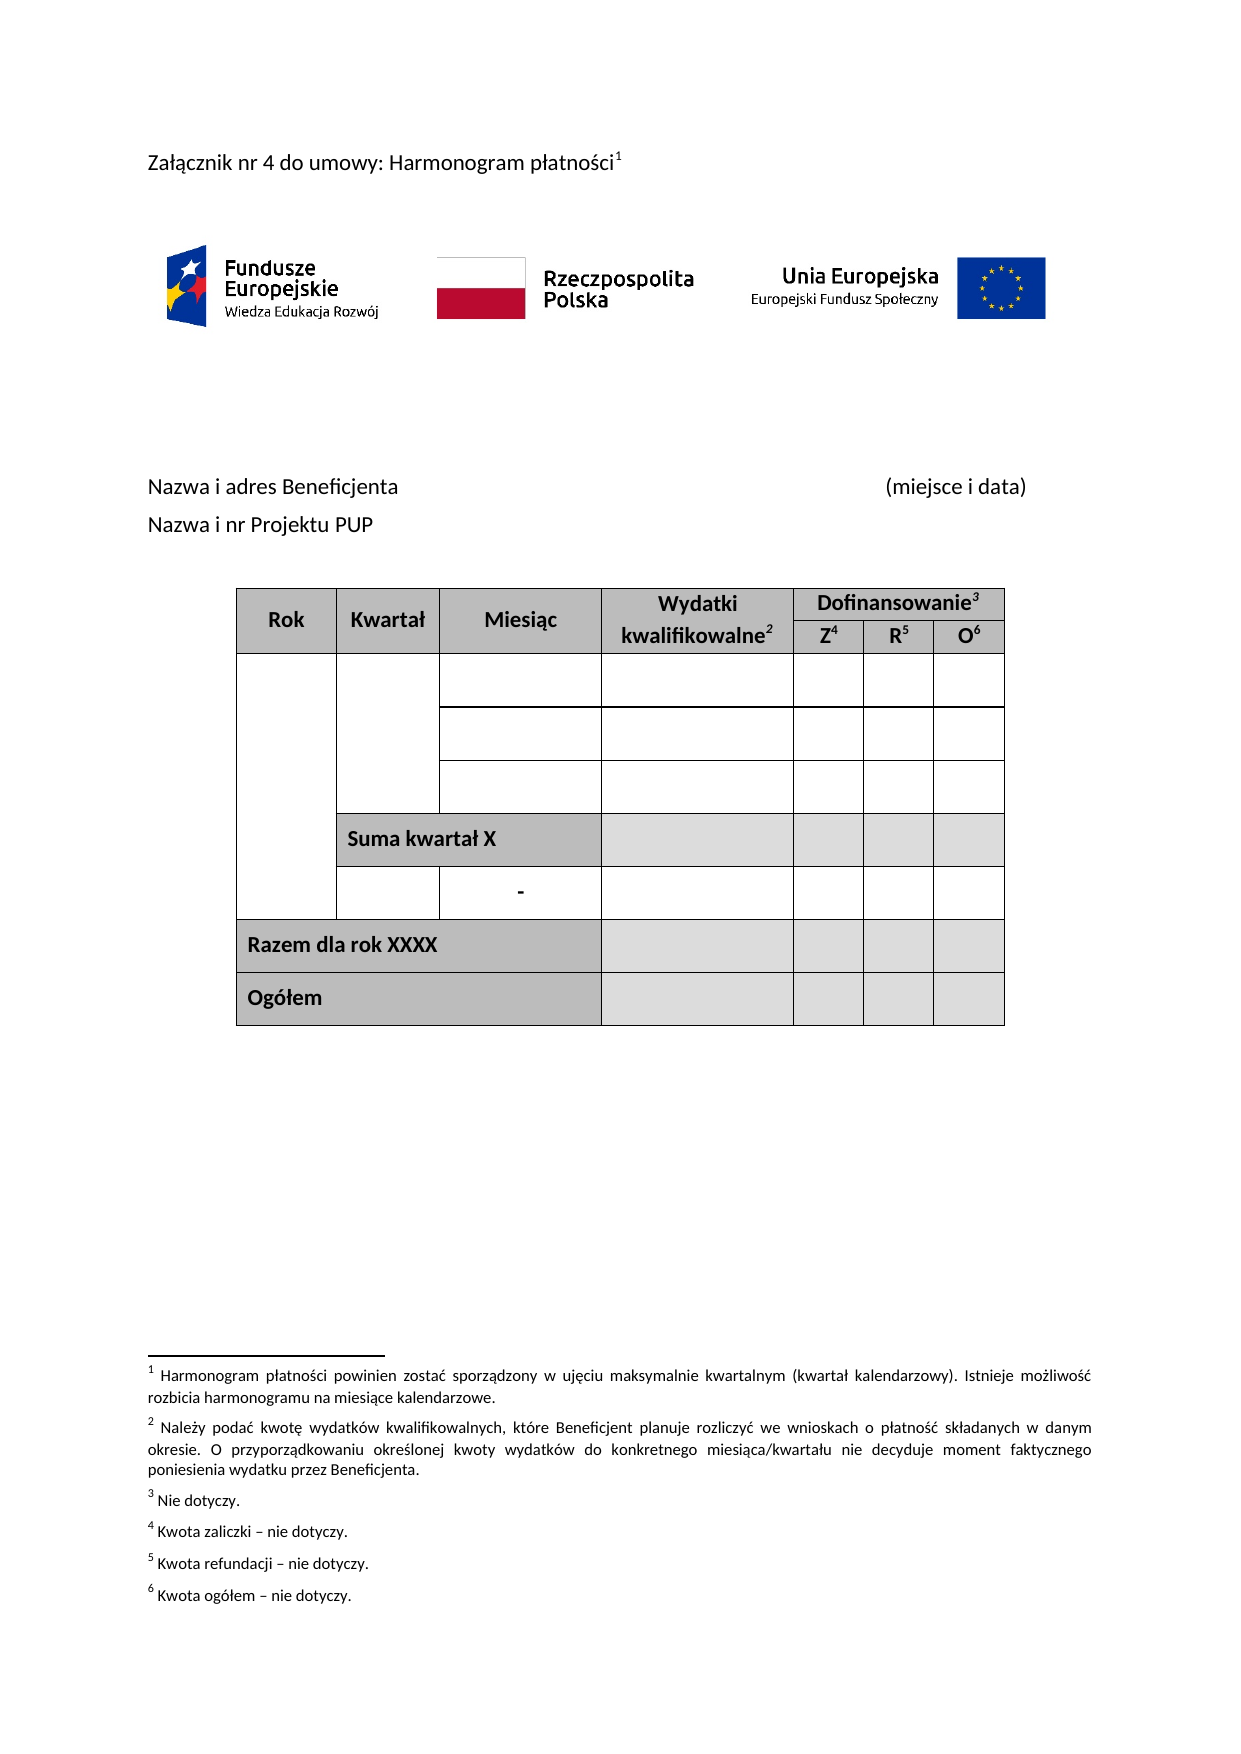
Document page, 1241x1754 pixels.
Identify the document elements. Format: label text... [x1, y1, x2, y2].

table_cell O [934, 621, 1004, 653]
table_cell [934, 973, 1004, 1025]
table_cell [794, 867, 863, 919]
table_cell [794, 708, 863, 759]
table_cell [337, 867, 439, 919]
table_header Rok [237, 589, 336, 653]
table_cell [934, 920, 1004, 972]
table_cell [337, 654, 439, 813]
table_cell R [864, 621, 933, 653]
table_header Dofinansowanie [794, 589, 1004, 620]
table_cell [864, 973, 933, 1025]
table_header Kwartał [337, 589, 439, 653]
table_cell [237, 654, 336, 919]
table_cell [864, 867, 933, 919]
table_cell [864, 814, 933, 866]
table_cell [794, 920, 863, 972]
table_cell [602, 654, 793, 706]
table_cell [602, 973, 793, 1025]
text Nazwa i nr Projektu PUP [148, 511, 1093, 538]
table_cell Razem dla rok XXXX [237, 920, 601, 972]
table_cell Z [794, 621, 863, 653]
table_cell [602, 920, 793, 972]
text Załącznik nr 4 do umowy: Harmonogram płatności [148, 148, 1093, 176]
table_cell [440, 708, 601, 759]
table_header Wydatki kwalifikowalne [602, 589, 793, 653]
table_cell [934, 761, 1004, 813]
picture [147, 224, 1065, 347]
table_cell Ogółem [237, 973, 601, 1025]
table_cell [934, 708, 1004, 759]
table_cell [934, 867, 1004, 919]
table_cell [934, 814, 1004, 866]
table_cell [440, 761, 601, 813]
table_cell [602, 761, 793, 813]
table_cell [794, 973, 863, 1025]
table_cell [794, 654, 863, 706]
table_header Miesiąc [440, 589, 601, 653]
table_cell [864, 708, 933, 759]
table_cell [864, 761, 933, 813]
table_cell [602, 708, 793, 759]
table_cell [934, 654, 1004, 706]
table_cell Suma kwartał X [337, 814, 601, 866]
table_cell [864, 654, 933, 706]
table_cell [794, 814, 863, 866]
text Nazwa i adres Beneficjenta (miejsce i data) [148, 472, 1093, 500]
table_cell [864, 920, 933, 972]
table_cell [440, 654, 601, 706]
table_cell [794, 761, 863, 813]
table_cell [602, 867, 793, 919]
table_cell [602, 814, 793, 866]
table_cell - [440, 867, 601, 919]
